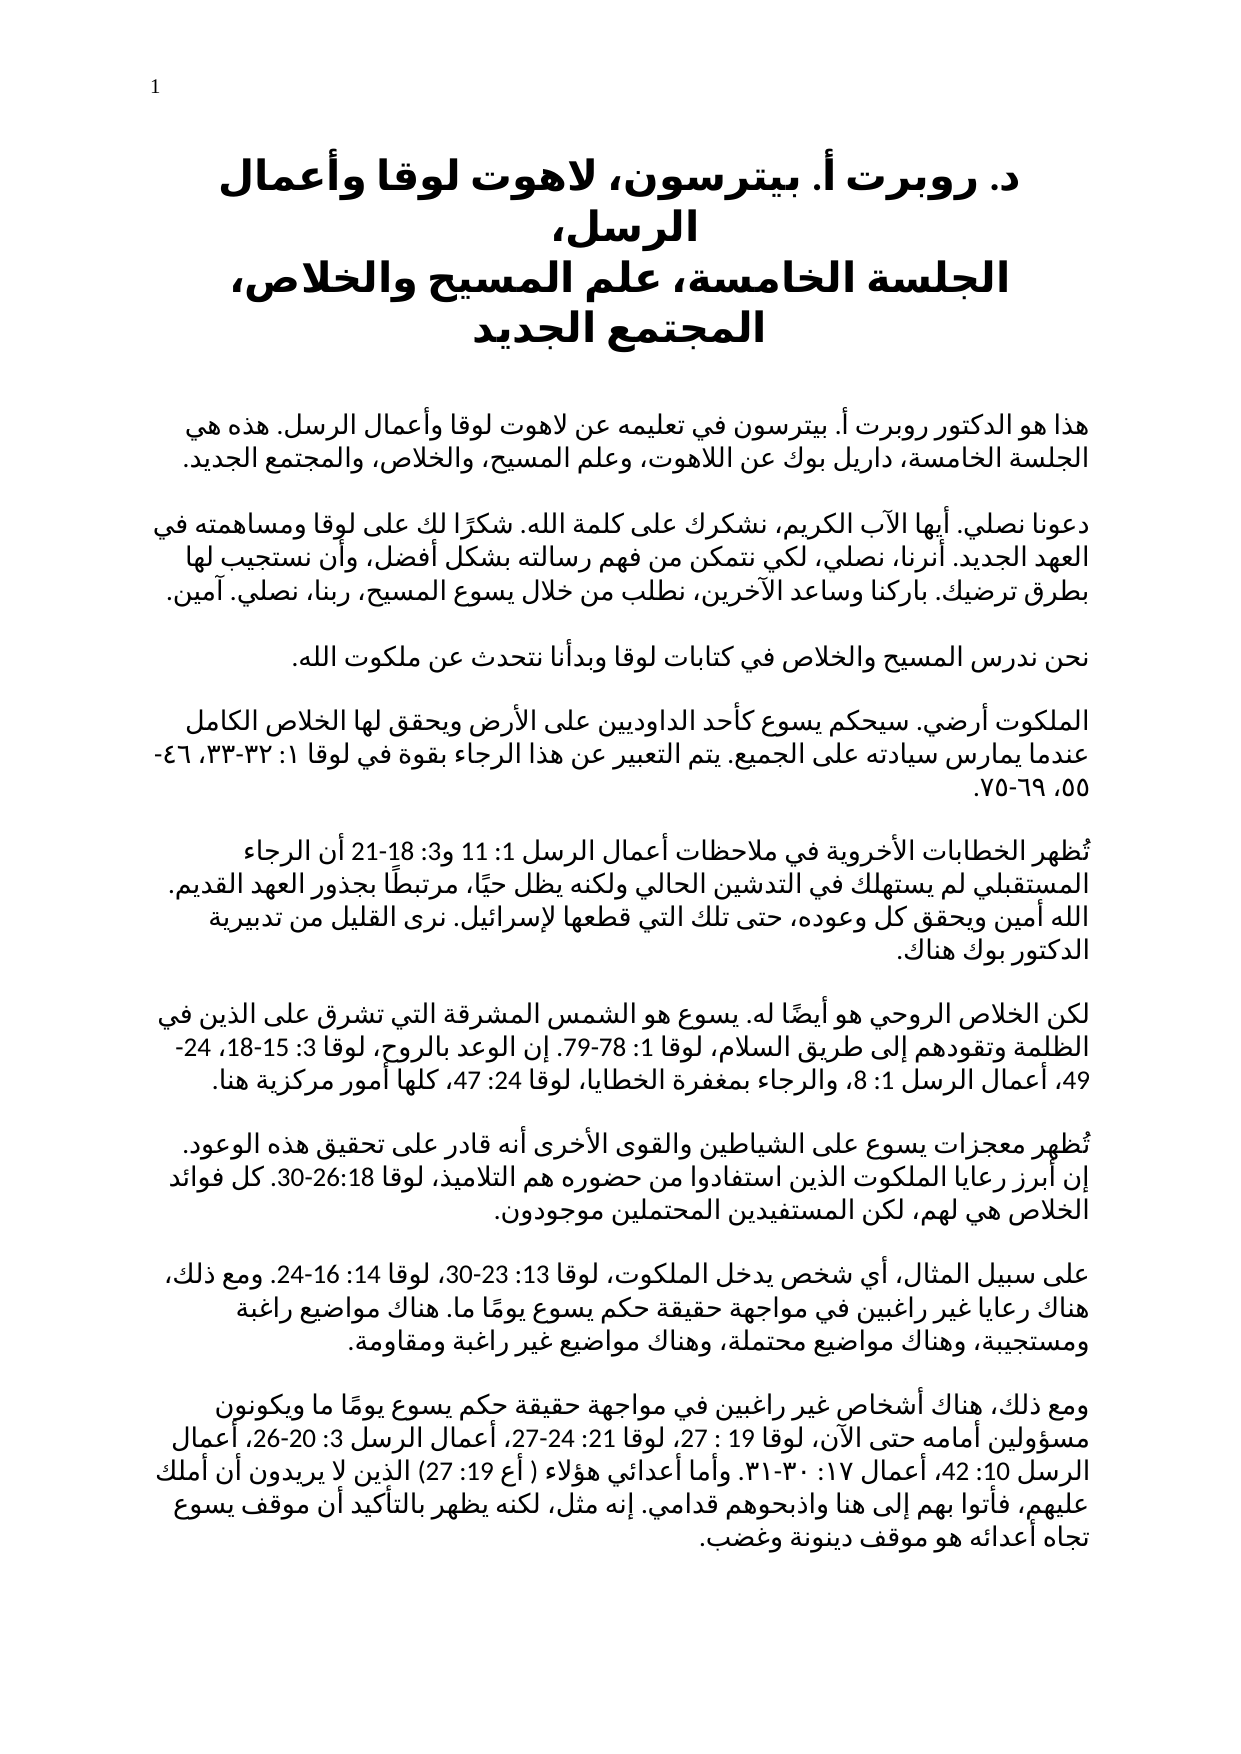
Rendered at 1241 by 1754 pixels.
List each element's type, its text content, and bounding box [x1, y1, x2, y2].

text ومع ذلك، هناك أشخاص غير راغبين في مواجهة حقيقة حكم يسوع يومًا ما ويكونون مسؤولين أمامه حتى الآن، لوقا 19 : 27، لوقا 21: 24-27، أعمال الرسل 3: 20-26، أعمال الرسل 10: 42، أعمال ١٧: ٣٠-٣١. وأما أعدائي هؤلاء ( أع 19: 27) الذين لا يريدون أن أملك عليهم، فأتوا بهم إلى هنا واذبحوهم قدامي. إنه مثل، لكنه يظهر بالتأكيد أن موقف يسوع تجاه أعدائه هو موقف دينونة وغضب. [150, 1388, 1090, 1553]
text هذا هو الدكتور روبرت أ. بيترسون في تعليمه عن لاهوت لوقا وأعمال الرسل. هذه هي الجلسة الخامسة، داريل بوك عن اللاهوت، وعلم المسيح، والخلاص، والمجتمع الجديد. دعونا نصلي. أيها الآب الكريم، نشكرك على كلمة الله. شكرًا لك على لوقا ومساهمته في العهد الجديد. أنرنا، نصلي، لكي نتمكن من فهم رسالته بشكل أفضل، وأن نستجيب لها بطرق ترضيك. باركنا وساعد الآخرين، نطلب من خلال يسوع المسيح، ربنا، نصلي. آمين. [150, 408, 1090, 607]
text على سبيل المثال، أي شخص يدخل الملكوت، لوقا 13: 23-30، لوقا 14: 16-24. ومع ذلك، هناك رعايا غير راغبين في مواجهة حقيقة حكم يسوع يومًا ما. هناك مواضيع راغبة ومستجيبة، وهناك مواضيع محتملة، وهناك مواضيع غير راغبة ومقاومة. [150, 1258, 1090, 1357]
text الملكوت أرضي. سيحكم يسوع كأحد الداوديين على الأرض ويحقق لها الخلاص الكامل عندما يمارس سيادته على الجميع. يتم التعبير عن هذا الرجاء بقوة في لوقا ١: ٣٢-٣٣، ٤٦-٥٥، ٦٩-٧٥. [150, 704, 1090, 803]
text نحن ندرس المسيح والخلاص في كتابات لوقا وبدأنا نتحدث عن ملكوت الله. [150, 640, 1090, 673]
text لكن الخلاص الروحي هو أيضًا له. يسوع هو الشمس المشرقة التي تشرق على الذين في الظلمة وتقودهم إلى طريق السلام، لوقا 1: 78-79. إن الوعد بالروح، لوقا 3: 15-18، 24-49، أعمال الرسل 1: 8، والرجاء بمغفرة الخطايا، لوقا 24: 47، كلها أمور مركزية هنا. [150, 997, 1090, 1096]
text تُظهر معجزات يسوع على الشياطين والقوى الأخرى أنه قادر على تحقيق هذه الوعود. إن أبرز رعايا الملكوت الذين استفادوا من حضوره هم التلاميذ، لوقا 26:18-30. كل فوائد الخلاص هي لهم، لكن المستفيدين المحتملين موجودون. [150, 1127, 1090, 1227]
text تُظهر الخطابات الأخروية في ملاحظات أعمال الرسل 1: 11 و3: 18-21 أن الرجاء المستقبلي لم يستهلك في التدشين الحالي ولكنه يظل حيًا، مرتبطًا بجذور العهد القديم. الله أمين ويحقق كل وعوده، حتى تلك التي قطعها لإسرائيل. نرى القليل من تدبيرية الدكتور بوك هناك. [150, 834, 1090, 966]
text د. روبرت أ. بيترسون، لاهوت لوقا وأعمال الرسل، الجلسة الخامسة، علم المسيح والخلاص، المجتمع الجديد [150, 150, 1090, 353]
